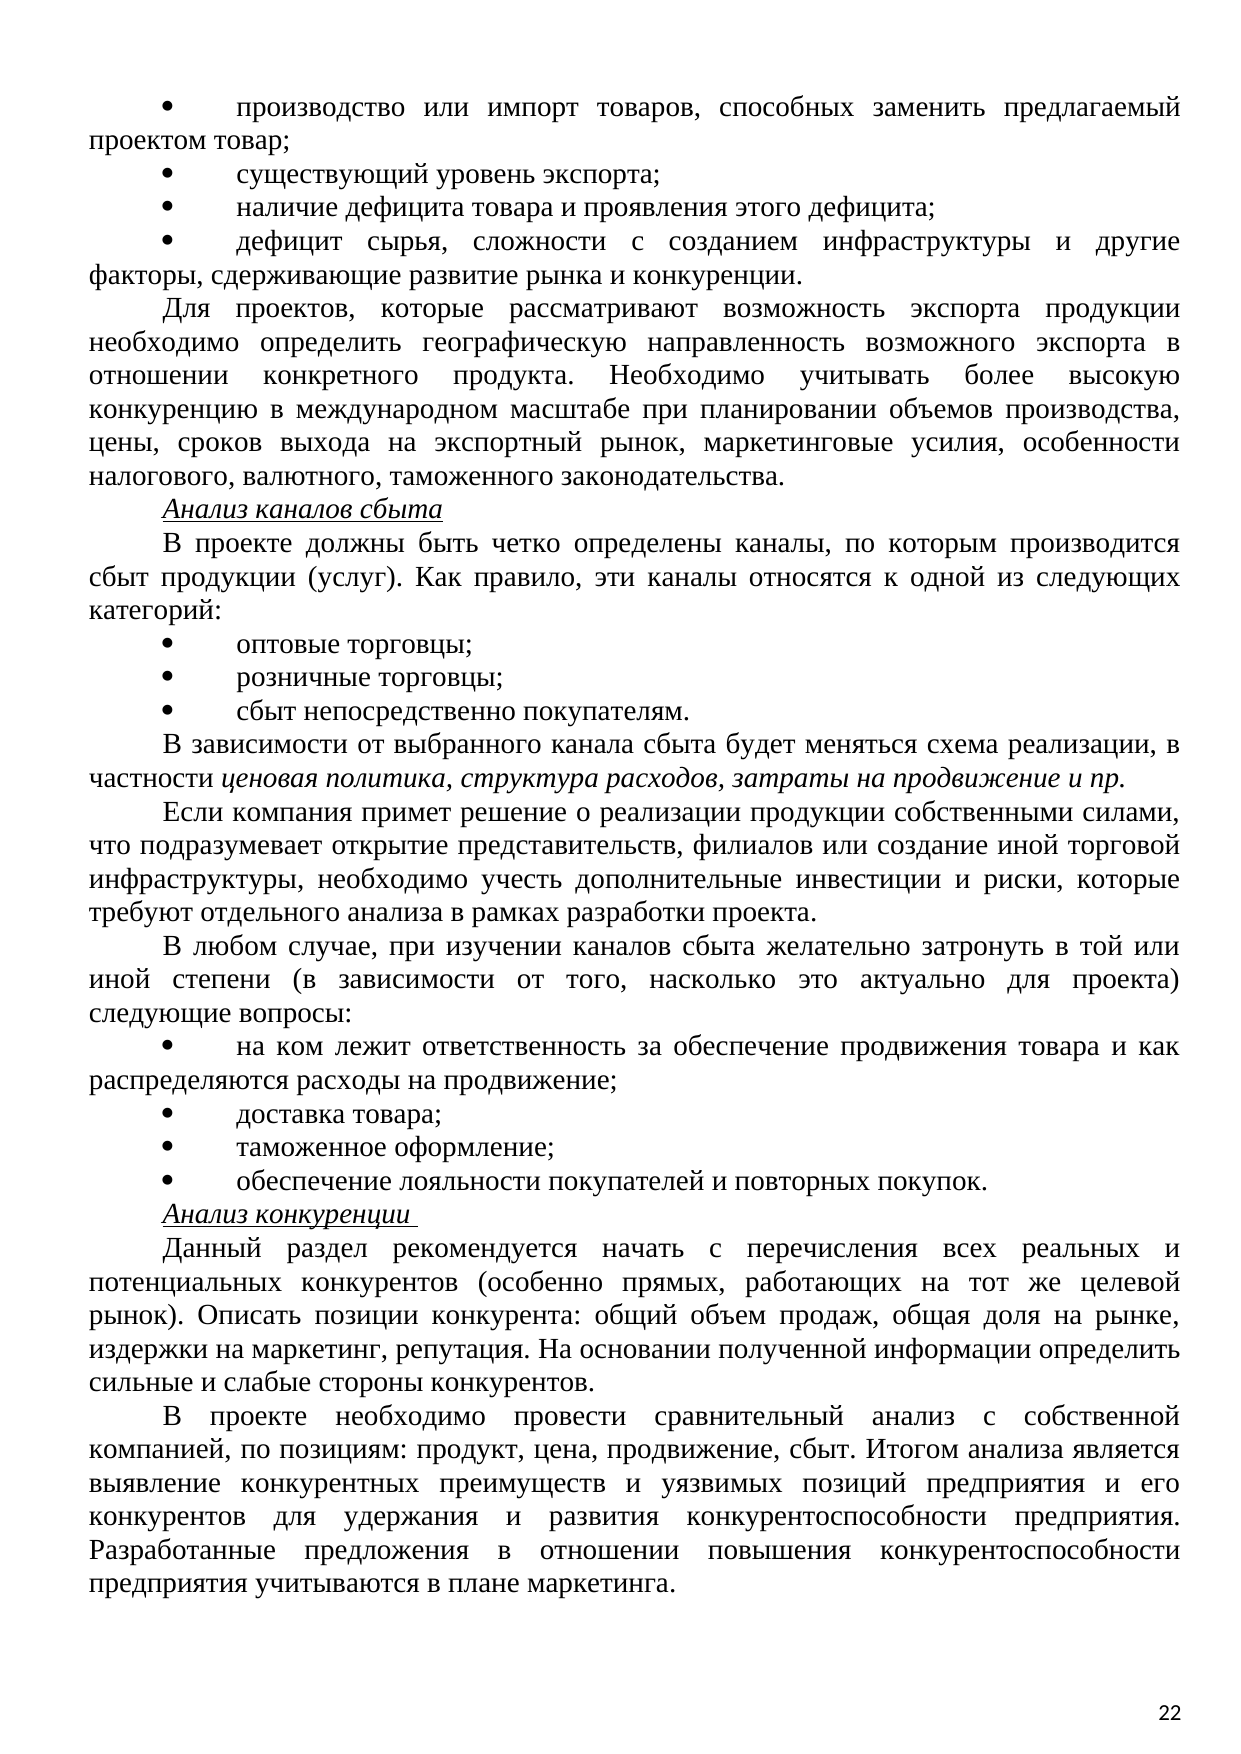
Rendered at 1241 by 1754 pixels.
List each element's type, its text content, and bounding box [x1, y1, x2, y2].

text Если компания примет решение о реализации продукции собственными силами, что подразумевает открытие представительств, филиалов или создание иной торговой инфраструктуры, необходимо учесть дополнительные инвестиции и риски, которые требуют отдельного анализа в рамках разработки проекта. [89, 794, 1181, 928]
list наличие дефицита товара и проявления этого дефицита; [89, 189, 1181, 223]
text Данный раздел рекомендуется начать с перечисления всех реальных и потенциальных конкурентов (особенно прямых, работающих на тот же целевой рынок). Описать позиции конкурента: общий объем продаж, общая доля на рынке, издержки на маркетинг, репутация. На основании полученной информации определить сильные и слабые стороны конкурентов. [89, 1230, 1181, 1398]
list доставка товара; [89, 1096, 1181, 1129]
list сбыт непосредственно покупателям. [89, 693, 1181, 727]
text Для проектов, которые рассматривают возможность экспорта продукции необходимо определить географическую направленность возможного экспорта в отношении конкретного продукта. Необходимо учитывать более высокую конкуренцию в международном масштабе при планировании объемов производства, цены, сроков выхода на экспортный рынок, маркетинговые усилия, особенности налогового, валютного, таможенного законодательства. [89, 290, 1181, 492]
text В любом случае, при изучении каналов сбыта желательно затронуть в той или иной степени (в зависимости от того, насколько это актуально для проекта) следующие вопросы: [89, 928, 1181, 1028]
text Анализ каналов сбыта [89, 492, 1181, 525]
list производство или импорт товаров, способных заменить предлагаемый проектом товар; [89, 89, 1181, 156]
list дефицит сырья, сложности с созданием инфраструктуры и другие факторы, сдерживающие развитие рынка и конкуренции. [89, 223, 1181, 290]
list таможенное оформление; [89, 1129, 1181, 1163]
text В проекте должны быть четко определены каналы, по которым производится сбыт продукции (услуг). Как правило, эти каналы относятся к одной из следующих категорий: [89, 525, 1181, 626]
text В проекте необходимо провести сравнительный анализ с собственной компанией, по позициям: продукт, цена, продвижение, сбыт. Итогом анализа является выявление конкурентных преимуществ и уязвимых позиций предприятия и его конкурентов для удержания и развития конкурентоспособности предприятия. Разработанные предложения в отношении повышения конкурентоспособности предприятия учитываются в плане маркетинга. [89, 1398, 1181, 1599]
text В зависимости от выбранного канала сбыта будет меняться схема реализации, в частности ценовая политика, структура расходов, затраты на продвижение и пр. [89, 727, 1181, 794]
list обеспечение лояльности покупателей и повторных покупок. [89, 1163, 1181, 1197]
list розничные торговцы; [89, 659, 1181, 693]
text Анализ конкуренции [89, 1197, 1181, 1230]
list существующий уровень экспорта; [89, 156, 1181, 189]
list на ком лежит ответственность за обеспечение продвижения товара и как распределяются расходы на продвижение; [89, 1028, 1181, 1096]
list оптовые торговцы; [89, 626, 1181, 659]
